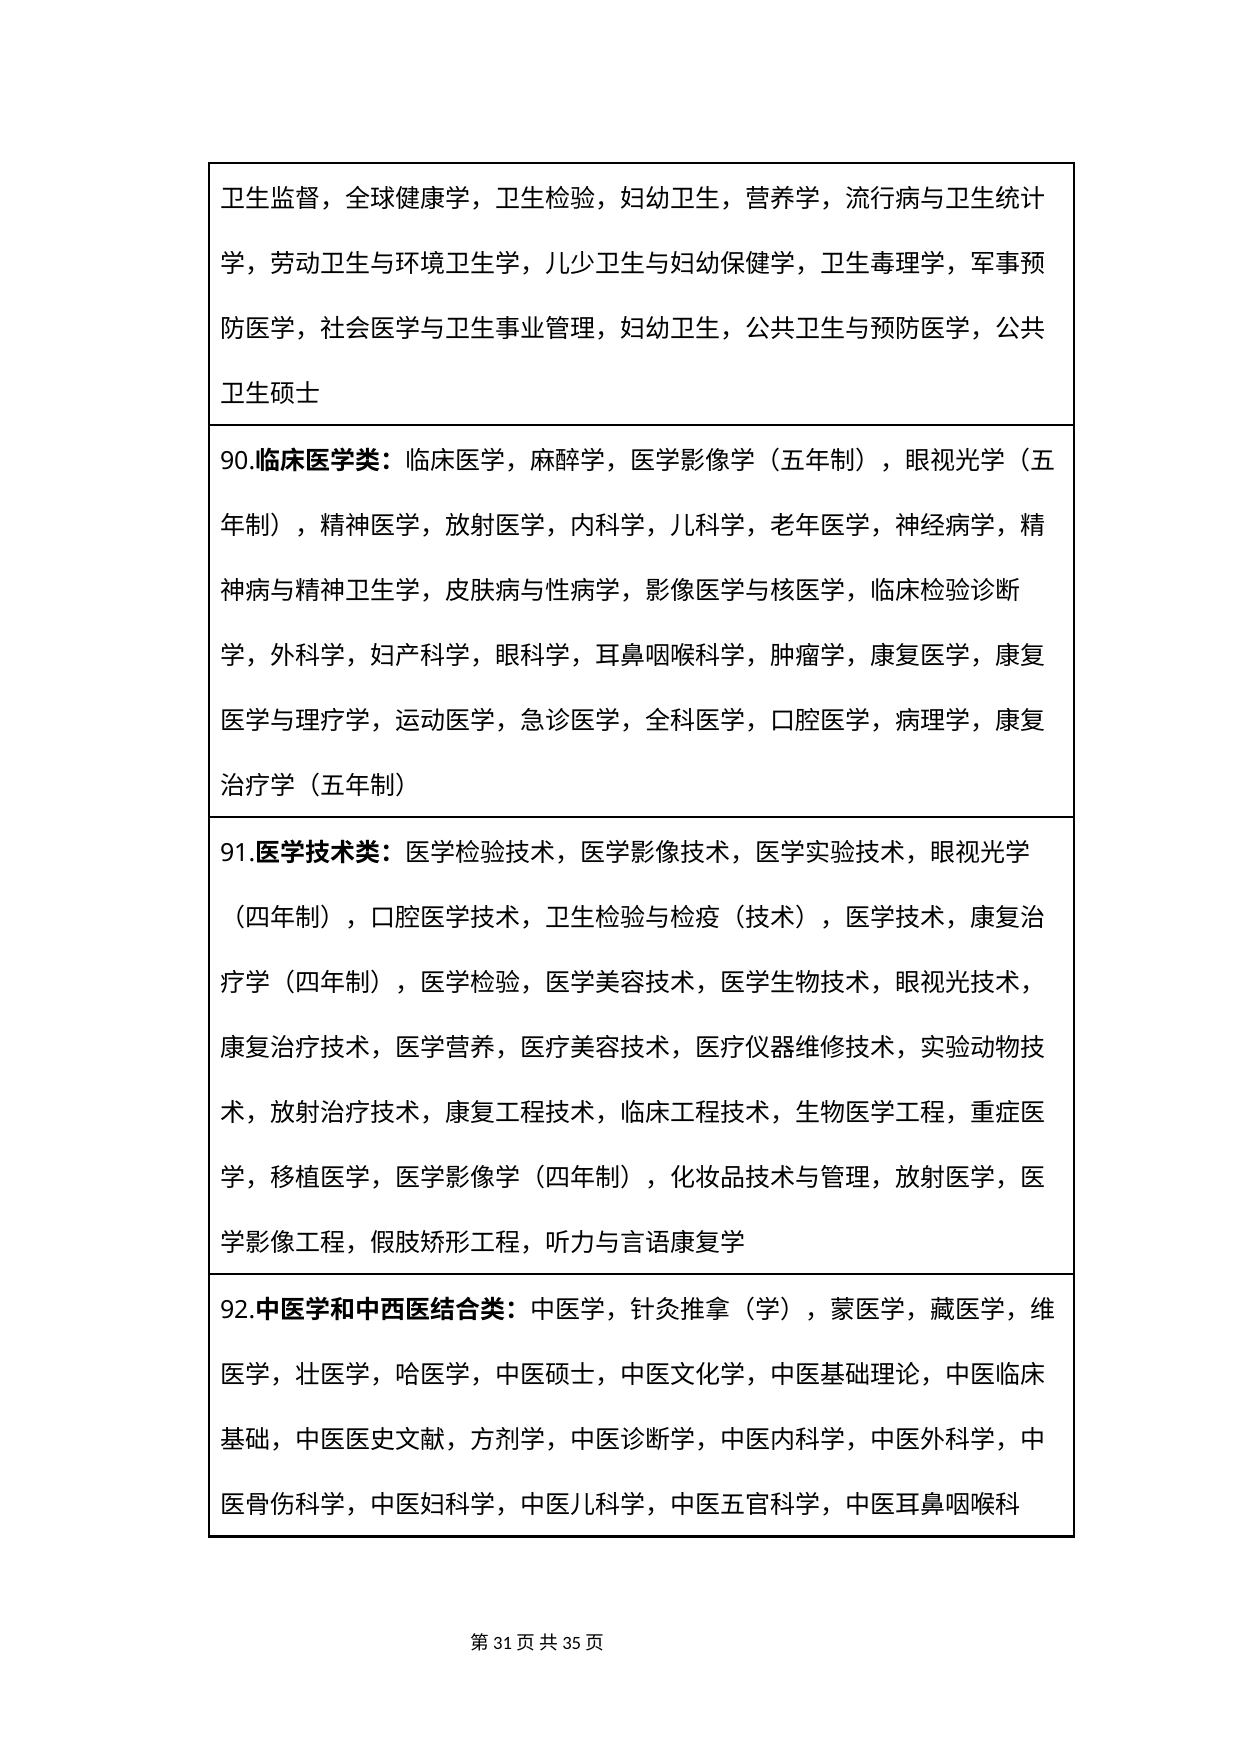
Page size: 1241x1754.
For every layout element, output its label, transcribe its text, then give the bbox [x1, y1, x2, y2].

table_cell 90.临床医学类：临床医学，麻醉学，医学影像学（五年制），眼视光学（五年制），精神医学，放射医学，内科学，儿科学，老年医学，神经病学，精神病与精神卫生学，皮肤病与性病学，影像医学与核医学，临床检验诊断学，外科学，妇产科学，眼科学，耳鼻咽喉科学，肿瘤学，康复医学，康复医学与理疗学，运动医学，急诊医学，全科医学，口腔医学，病理学，康复治疗学（五年制） [210, 426, 1073, 816]
table_cell 91.医学技术类：医学检验技术，医学影像技术，医学实验技术，眼视光学（四年制），口腔医学技术，卫生检验与检疫（技术），医学技术，康复治疗学（四年制），医学检验，医学美容技术，医学生物技术，眼视光技术，康复治疗技术，医学营养，医疗美容技术，医疗仪器维修技术，实验动物技术，放射治疗技术，康复工程技术，临床工程技术，生物医学工程，重症医学，移植医学，医学影像学（四年制），化妆品技术与管理，放射医学，医学影像工程，假肢矫形工程，听力与言语康复学 [210, 818, 1073, 1273]
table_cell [210, 164, 1073, 424]
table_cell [210, 1275, 1073, 1535]
